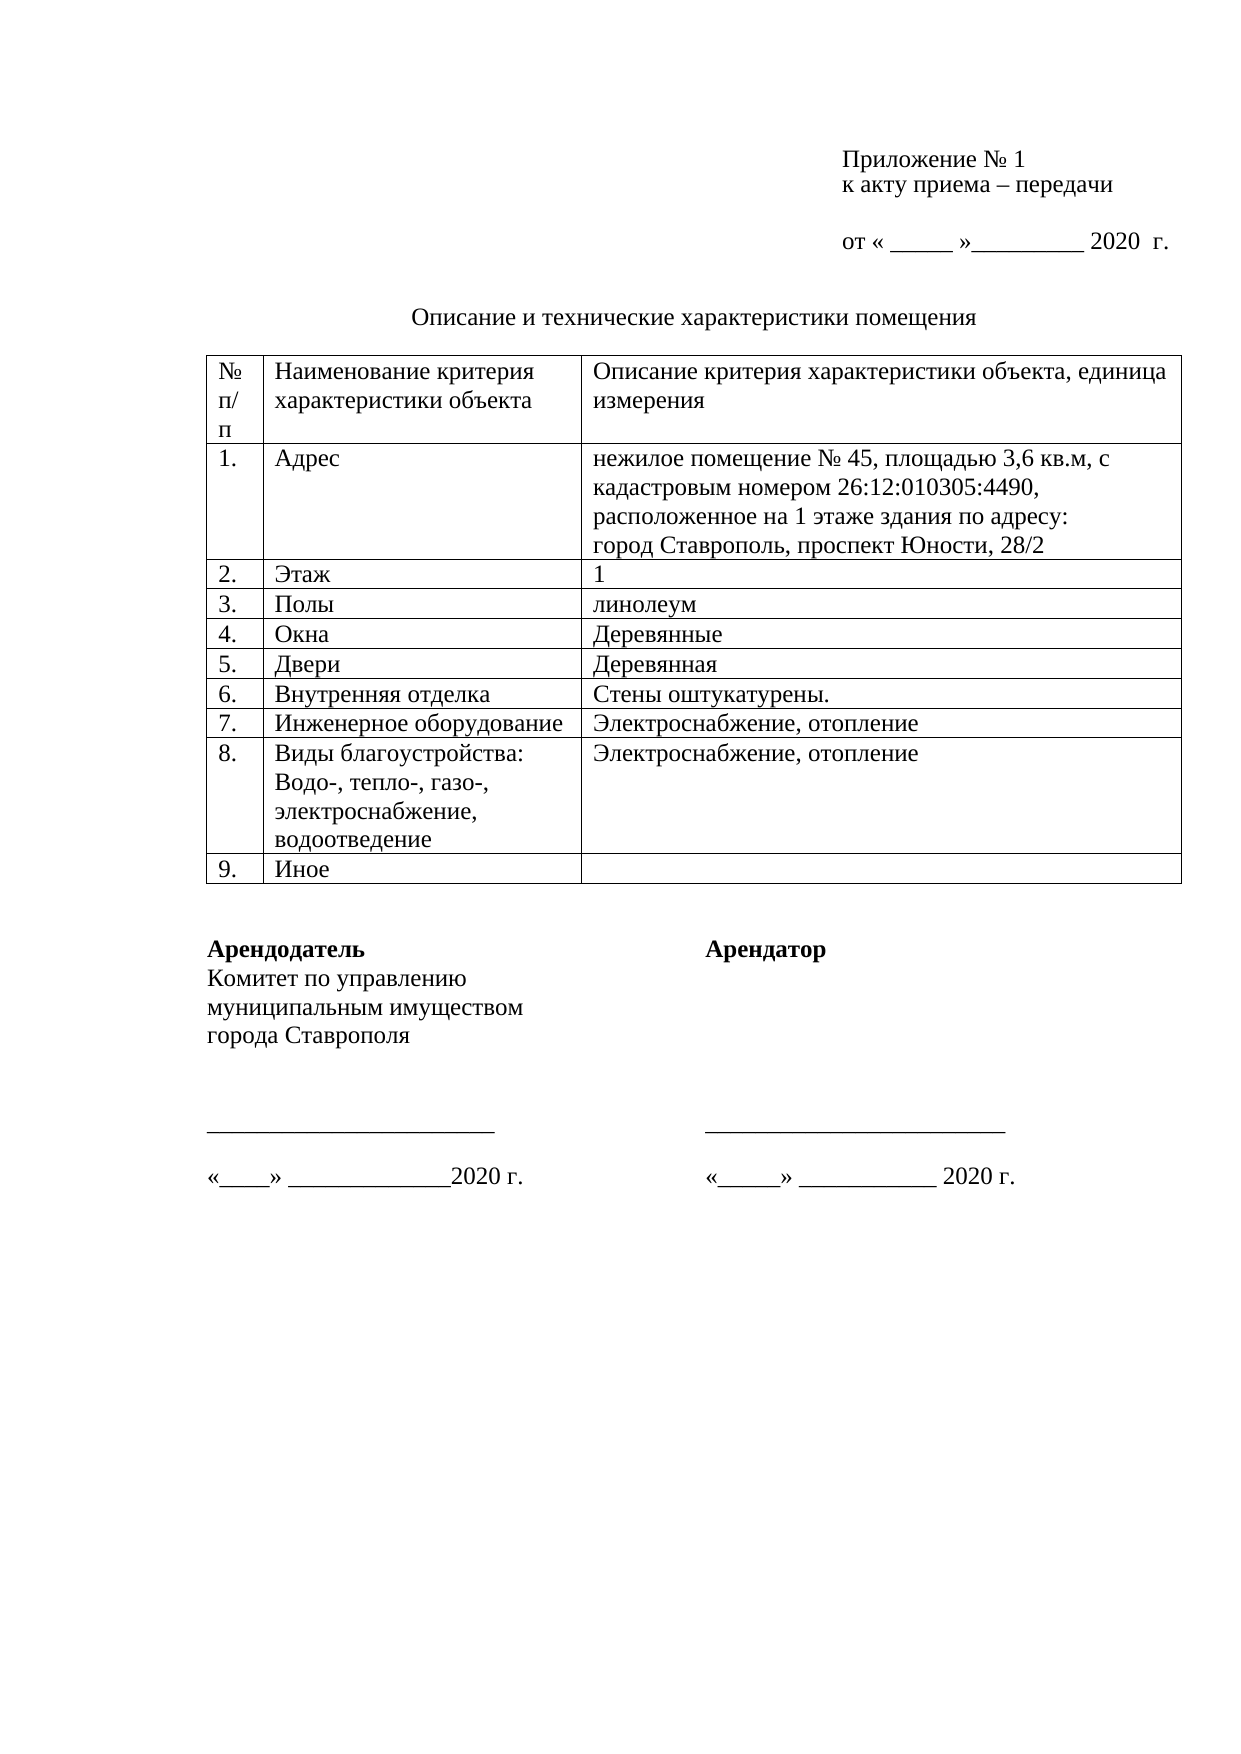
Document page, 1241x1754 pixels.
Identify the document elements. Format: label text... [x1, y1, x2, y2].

table_cell 5. [207, 649, 263, 678]
table_cell 3. [207, 589, 263, 618]
table_cell Полы [264, 589, 581, 618]
table_cell Инженерное оборудование [264, 709, 581, 737]
table_cell Деревянная [582, 649, 1181, 678]
table_cell [582, 854, 1181, 883]
table_cell Электроснабжение, отопление [582, 738, 1181, 853]
table_cell 1 [582, 560, 1181, 588]
table_cell Виды благоустройства: Водо-, тепло-, газо-, электроснабжение, водоотведение [264, 738, 581, 853]
table_cell Адрес [264, 444, 581, 558]
table_cell Электроснабжение, отопление [582, 709, 1181, 737]
table_cell 7. [207, 709, 263, 737]
table_cell Иное [264, 854, 581, 883]
text Приложение № 1 [842, 148, 1181, 173]
text от « _____ »_________ 2020 г. [842, 226, 1181, 255]
table_cell 4. [207, 619, 263, 648]
table_cell Деревянные [582, 619, 1181, 648]
text Описание и технические характеристики помещения [207, 305, 1181, 330]
table_header Наименование критерия характеристики объекта [264, 356, 581, 442]
table_cell Двери [264, 649, 581, 678]
table_cell 8. [207, 738, 263, 853]
table_header Описание критерия характеристики объекта, единица измерения [582, 356, 1181, 442]
table_header Арендодатель Комитет по управлению муниципальным имуществом города Ставрополя _______________________ «____» _____________2020 г. [196, 934, 694, 1241]
text к акту приема – передачи [842, 173, 1181, 198]
table_cell Окна [264, 619, 581, 648]
table_cell 6. [207, 679, 263, 707]
table_cell Стены оштукатурены. [582, 679, 1181, 707]
table_cell 2. [207, 560, 263, 588]
table_cell 9. [207, 854, 263, 883]
table_cell Внутренняя отделка [264, 679, 581, 707]
table_cell Этаж [264, 560, 581, 588]
table_header Арендатор ________________________ «_____» ___________ 2020 г. [694, 934, 1192, 1241]
table_header № п/п [207, 356, 263, 442]
table_cell линолеум [582, 589, 1181, 618]
table_cell 1. [207, 444, 263, 558]
table_cell нежилое помещение № 45, площадью 3,6 кв.м, с кадастровым номером 26:12:010305:4490, расположенное на 1 этаже здания по адресу: город Ставрополь, проспект Юности, 28/2 [582, 444, 1181, 558]
